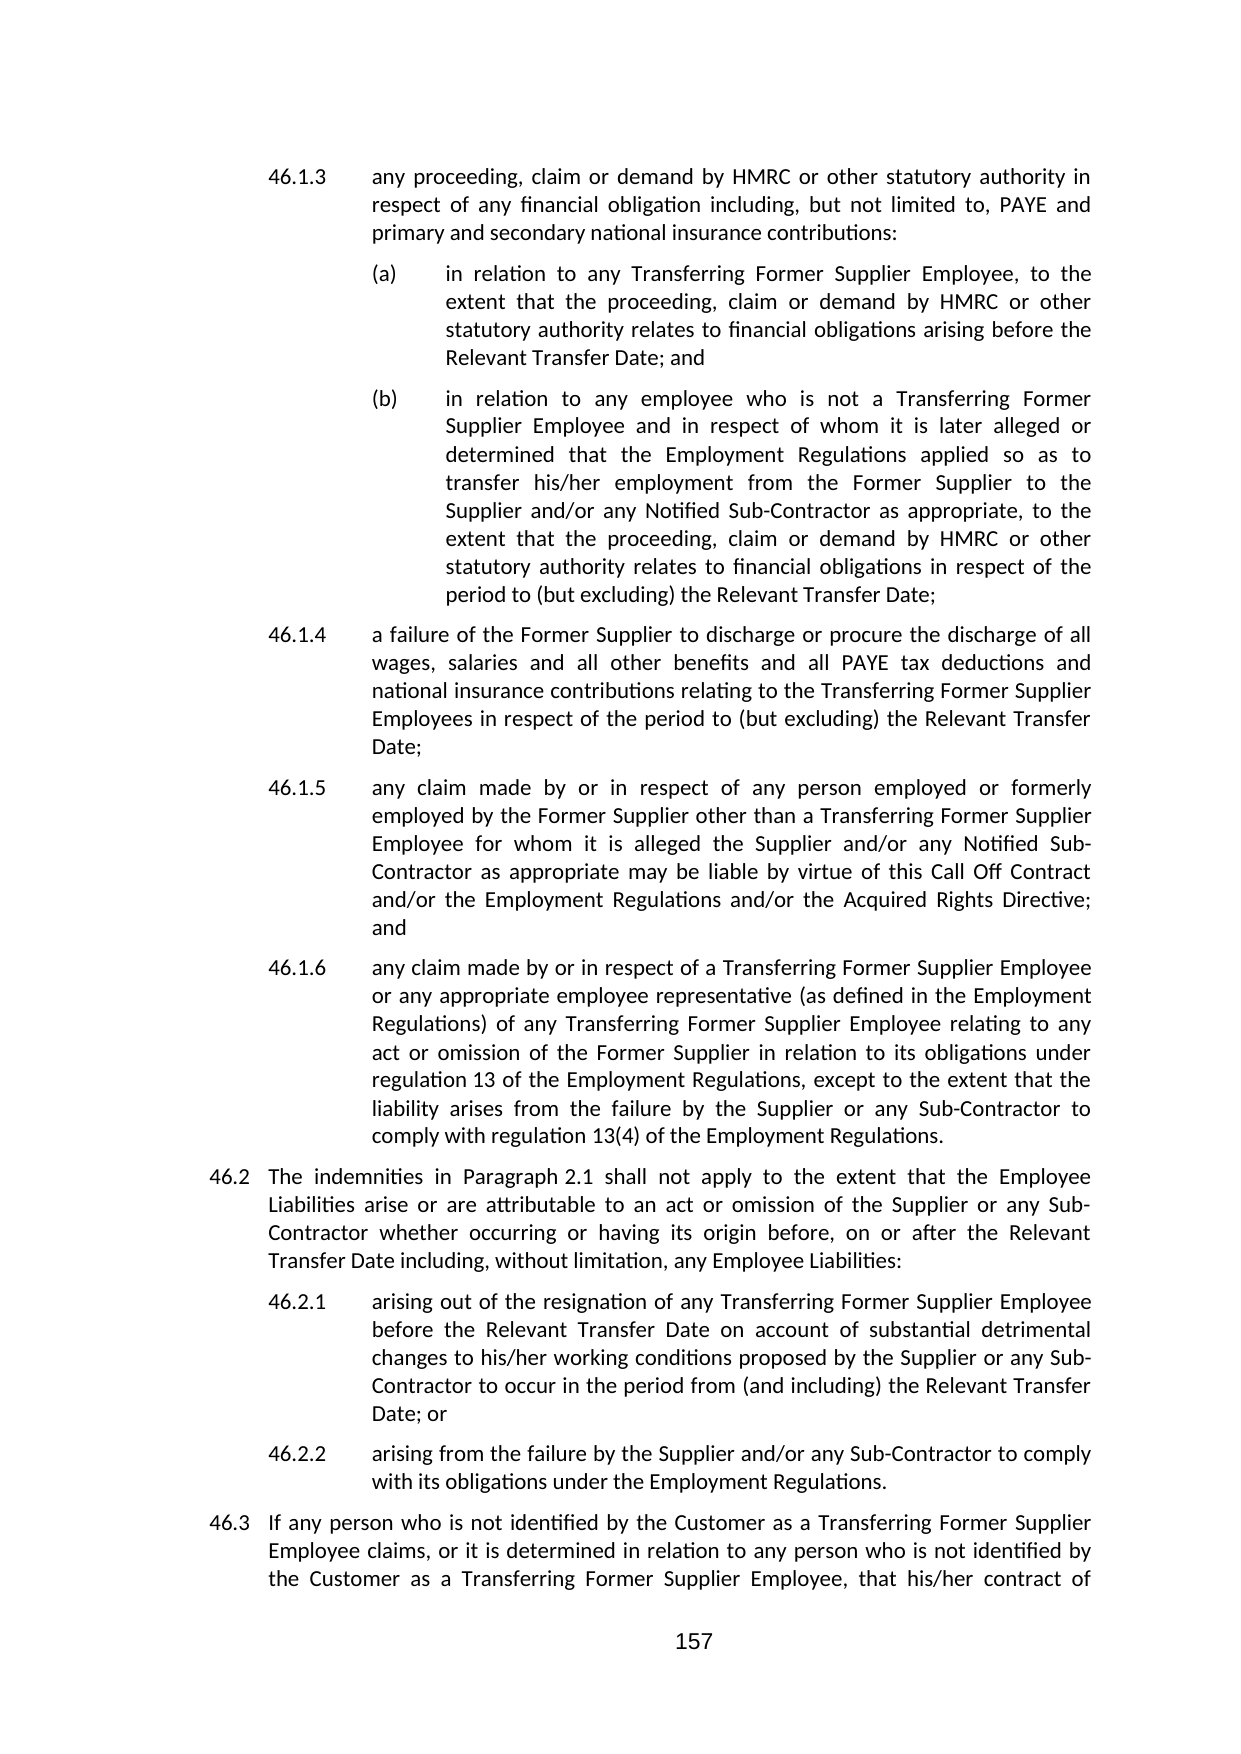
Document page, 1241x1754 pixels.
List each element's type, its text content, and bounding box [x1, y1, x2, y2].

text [209, 1508, 1093, 1592]
text any proceeding, claim or demand by HMRC or other statutory authority in respect of any financial obligation including, but not limited to, PAYE and primary and secondary national insurance contributions: [268, 162, 1093, 247]
text a failure of the Former Supplier to discharge or procure the discharge of all wages, salaries and all other benefits and all PAYE tax deductions and national insurance contributions relating to the Transferring Former Supplier Employees in respect of the period to (but excluding) the Relevant Transfer Date; [268, 620, 1093, 760]
text in relation to any Transferring Former Supplier Employee, to the extent that the proceeding, claim or demand by HMRC or other statutory authority relates to financial obligations arising before the Relevant Transfer Date; and [372, 259, 1093, 371]
text any claim made by or in respect of a Transferring Former Supplier Employee or any appropriate employee representative (as defined in the Employment Regulations) of any Transferring Former Supplier Employee relating to any act or omission of the Former Supplier in relation to its obligations under regulation 13 of the Employment Regulations, except to the extent that the liability arises from the failure by the Supplier or any Sub-Contractor to comply with regulation 13(4) of the Employment Regulations. [268, 953, 1093, 1150]
text The indemnities in Paragraph 2.1 shall not apply to the extent that the Employee Liabilities arise or are attributable to an act or omission of the Supplier or any Sub-Contractor whether occurring or having its origin before, on or after the Relevant Transfer Date including, without limitation, any Employee Liabilities: [209, 1162, 1093, 1274]
text arising out of the resignation of any Transferring Former Supplier Employee before the Relevant Transfer Date on account of substantial detrimental changes to his/her working conditions proposed by the Supplier or any Sub-Contractor to occur in the period from (and including) the Relevant Transfer Date; or [268, 1287, 1093, 1427]
text arising from the failure by the Supplier and/or any Sub-Contractor to comply with its obligations under the Employment Regulations. [268, 1439, 1093, 1495]
text any claim made by or in respect of any person employed or formerly employed by the Former Supplier other than a Transferring Former Supplier Employee for whom it is alleged the Supplier and/or any Notified Sub-Contractor as appropriate may be liable by virtue of this Call Off Contract and/or the Employment Regulations and/or the Acquired Rights Directive; and [268, 773, 1093, 941]
text in relation to any employee who is not a Transferring Former Supplier Employee and in respect of whom it is later alleged or determined that the Employment Regulations applied so as to transfer his/her employment from the Former Supplier to the Supplier and/or any Notified Sub-Contractor as appropriate, to the extent that the proceeding, claim or demand by HMRC or other statutory authority relates to financial obligations in respect of the period to (but excluding) the Relevant Transfer Date; [372, 384, 1093, 608]
